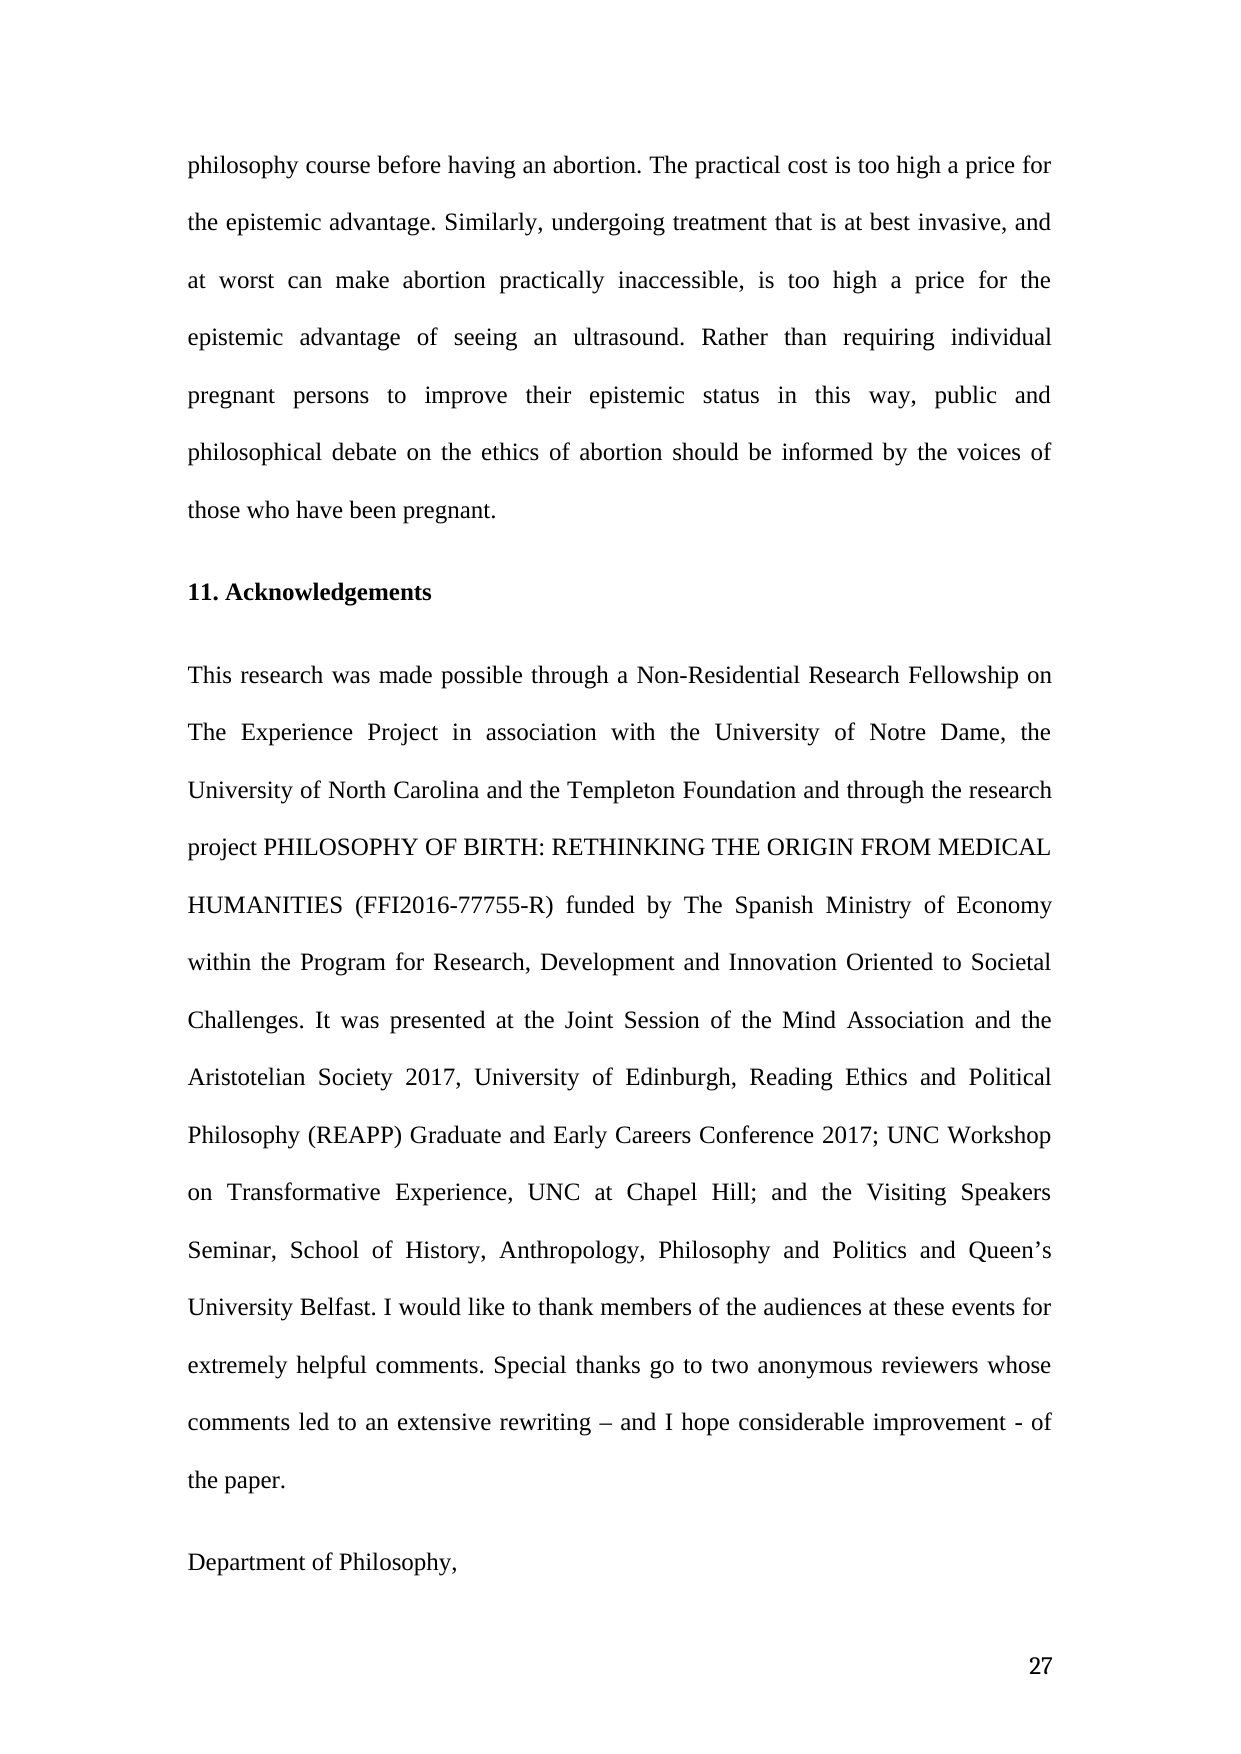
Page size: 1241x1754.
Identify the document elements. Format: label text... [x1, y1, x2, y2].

text 11. Acknowledgements [187, 577, 1053, 606]
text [187, 150, 1053, 524]
text This research was made possible through a Non-Residential Research Fellowship on The Experience Project in association with the University of Notre Dame, the University of North Carolina and the Templeton Foundation and through the research project PHILOSOPHY OF BIRTH: RETHINKING THE ORIGIN FROM MEDICAL HUMANITIES (FFI2016-77755-R) funded by The Spanish Ministry of Economy within the Program for Research, Development and Innovation Oriented to Societal Challenges. It was presented at the Joint Session of the Mind Association and the Aristotelian Society 2017, University of Edinburgh, Reading Ethics and Political Philosophy (REAPP) Graduate and Early Careers Conference 2017; UNC Workshop on Transformative Experience, UNC at Chapel Hill; and the Visiting Speakers Seminar, School of History, Anthropology, Philosophy and Politics and Queen’s University Belfast. I would like to thank members of the audiences at these events for extremely helpful comments. Special thanks go to two anonymous reviewers whose comments led to an extensive rewriting – and I hope considerable improvement - of the paper. [187, 660, 1053, 1494]
text Department of Philosophy, [187, 1547, 1053, 1576]
